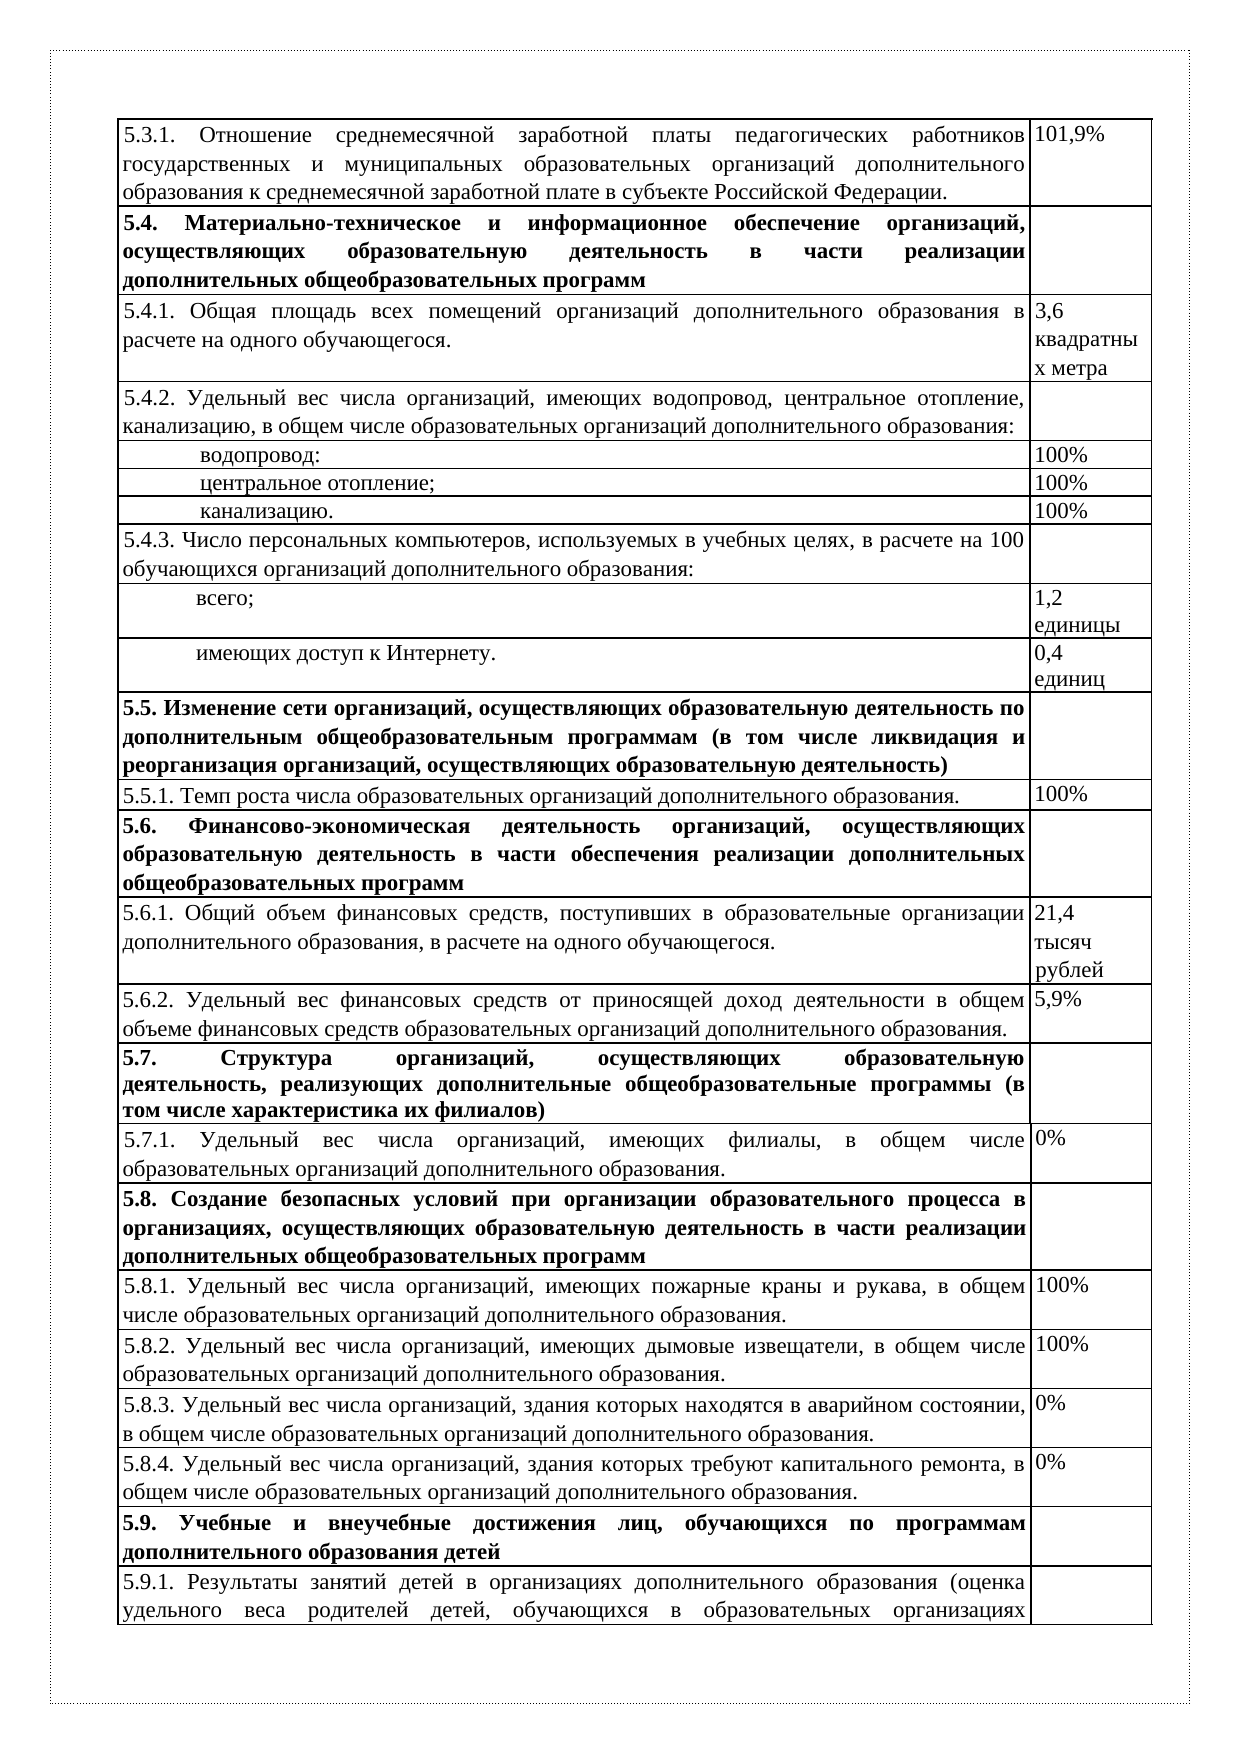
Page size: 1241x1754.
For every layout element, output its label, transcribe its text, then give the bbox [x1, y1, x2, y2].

table_cell 5.7.1. Удельный вес числа организаций, имеющих филиалы, в общем числе образовательных организаций дополнительного образования. [119, 1124, 1030, 1182]
table_cell 5.8. Создание безопасных условий при организации образовательного процесса в организациях, осуществляющих образовательную деятельность в части реализации дополнительных общеобразовательных программ [119, 1184, 1030, 1269]
table_cell 5.4.2. Удельный вес числа организаций, имеющих водопровод, центральное отопление, канализацию, в общем числе образовательных организаций дополнительного образования: [119, 382, 1029, 439]
table_cell [1031, 525, 1151, 583]
table_cell 5.6.1. Общий объем финансовых средств, поступивших в образовательные организации дополнительного образования, в расчете на одного обучающегося. [119, 898, 1029, 983]
table_cell водопровод: [119, 441, 1029, 467]
table_cell [1031, 693, 1151, 778]
table_cell [1031, 382, 1151, 439]
table_cell 5.4.1. Общая площадь всех помещений организаций дополнительного образования в расчете на одного обучающегося. [119, 295, 1029, 381]
table_cell 101,9% [1031, 120, 1151, 205]
table_cell канализацию. [119, 497, 1029, 523]
table_cell 100% [1031, 497, 1151, 523]
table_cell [119, 1567, 1030, 1624]
table_cell 5.6.2. Удельный вес финансовых средств от приносящей доход деятельности в общем объеме финансовых средств образовательных организаций дополнительного образования. [119, 985, 1029, 1042]
table_cell [1032, 1507, 1151, 1565]
table_cell 5.5. Изменение сети организаций, осуществляющих образовательную деятельность по дополнительным общеобразовательным программам (в том числе ликвидация и реорганизация организаций, осуществляющих образовательную деятельность) [119, 693, 1029, 778]
table_cell [1032, 1567, 1151, 1624]
table_cell 5.4. Материально-техническое и информационное обеспечение организаций, осуществляющих образовательную деятельность в части реализации дополнительных общеобразовательных программ [119, 207, 1029, 294]
table_cell 0% [1032, 1124, 1151, 1182]
table_cell 100% [1031, 441, 1151, 467]
table_cell 0% [1032, 1448, 1151, 1506]
table_cell 1,2 единицы [1031, 584, 1151, 637]
table_cell всего; [119, 584, 1029, 637]
table_cell 3,6 квадратных метра [1031, 295, 1151, 381]
table_cell 5.9. Учебные и внеучебные достижения лиц, обучающихся по программам дополнительного образования детей [119, 1507, 1030, 1565]
table_cell имеющих доступ к Интернету. [119, 639, 1029, 691]
table_cell 5,9% [1031, 985, 1151, 1042]
table_cell 5.8.1. Удельный вес числа организаций, имеющих пожарные краны и рукава, в общем числе образовательных организаций дополнительного образования. [119, 1271, 1030, 1329]
table_cell 21,4 тысяч рублей [1031, 898, 1151, 983]
table_cell 5.8.4. Удельный вес числа организаций, здания которых требуют капитального ремонта, в общем числе образовательных организаций дополнительного образования. [119, 1448, 1030, 1506]
table_cell [1031, 207, 1151, 294]
table_cell [1032, 1184, 1151, 1269]
table_cell 5.3.1. Отношение среднемесячной заработной платы педагогических работников государственных и муниципальных образовательных организаций дополнительного образования к среднемесячной заработной плате в субъекте Российской Федерации. [119, 120, 1029, 205]
table_cell 0% [1032, 1389, 1151, 1447]
table_cell 5.8.2. Удельный вес числа организаций, имеющих дымовые извещатели, в общем числе образовательных организаций дополнительного образования. [119, 1330, 1030, 1387]
table_cell 100% [1031, 780, 1151, 809]
table_cell 5.6. Финансово-экономическая деятельность организаций, осуществляющих образовательную деятельность в части обеспечения реализации дополнительных общеобразовательных программ [119, 811, 1029, 896]
table_cell 5.7. Структура организаций, осуществляющих образовательную деятельность, реализующих дополнительные общеобразовательные программы (в том числе характеристика их филиалов) [119, 1044, 1029, 1123]
table_cell 100% [1032, 1271, 1151, 1329]
table_cell 100% [1031, 469, 1151, 495]
table_cell [1031, 811, 1151, 896]
table_cell 5.4.3. Число персональных компьютеров, используемых в учебных целях, в расчете на 100 обучающихся организаций дополнительного образования: [119, 525, 1029, 583]
table_cell 5.5.1. Темп роста числа образовательных организаций дополнительного образования. [119, 780, 1029, 809]
table_cell [1031, 1044, 1151, 1123]
table_cell центральное отопление; [119, 469, 1029, 495]
table_cell 5.8.3. Удельный вес числа организаций, здания которых находятся в аварийном состоянии, в общем числе образовательных организаций дополнительного образования. [119, 1389, 1030, 1447]
table_cell 0,4 единиц [1031, 639, 1151, 691]
table_cell 100% [1032, 1330, 1151, 1387]
